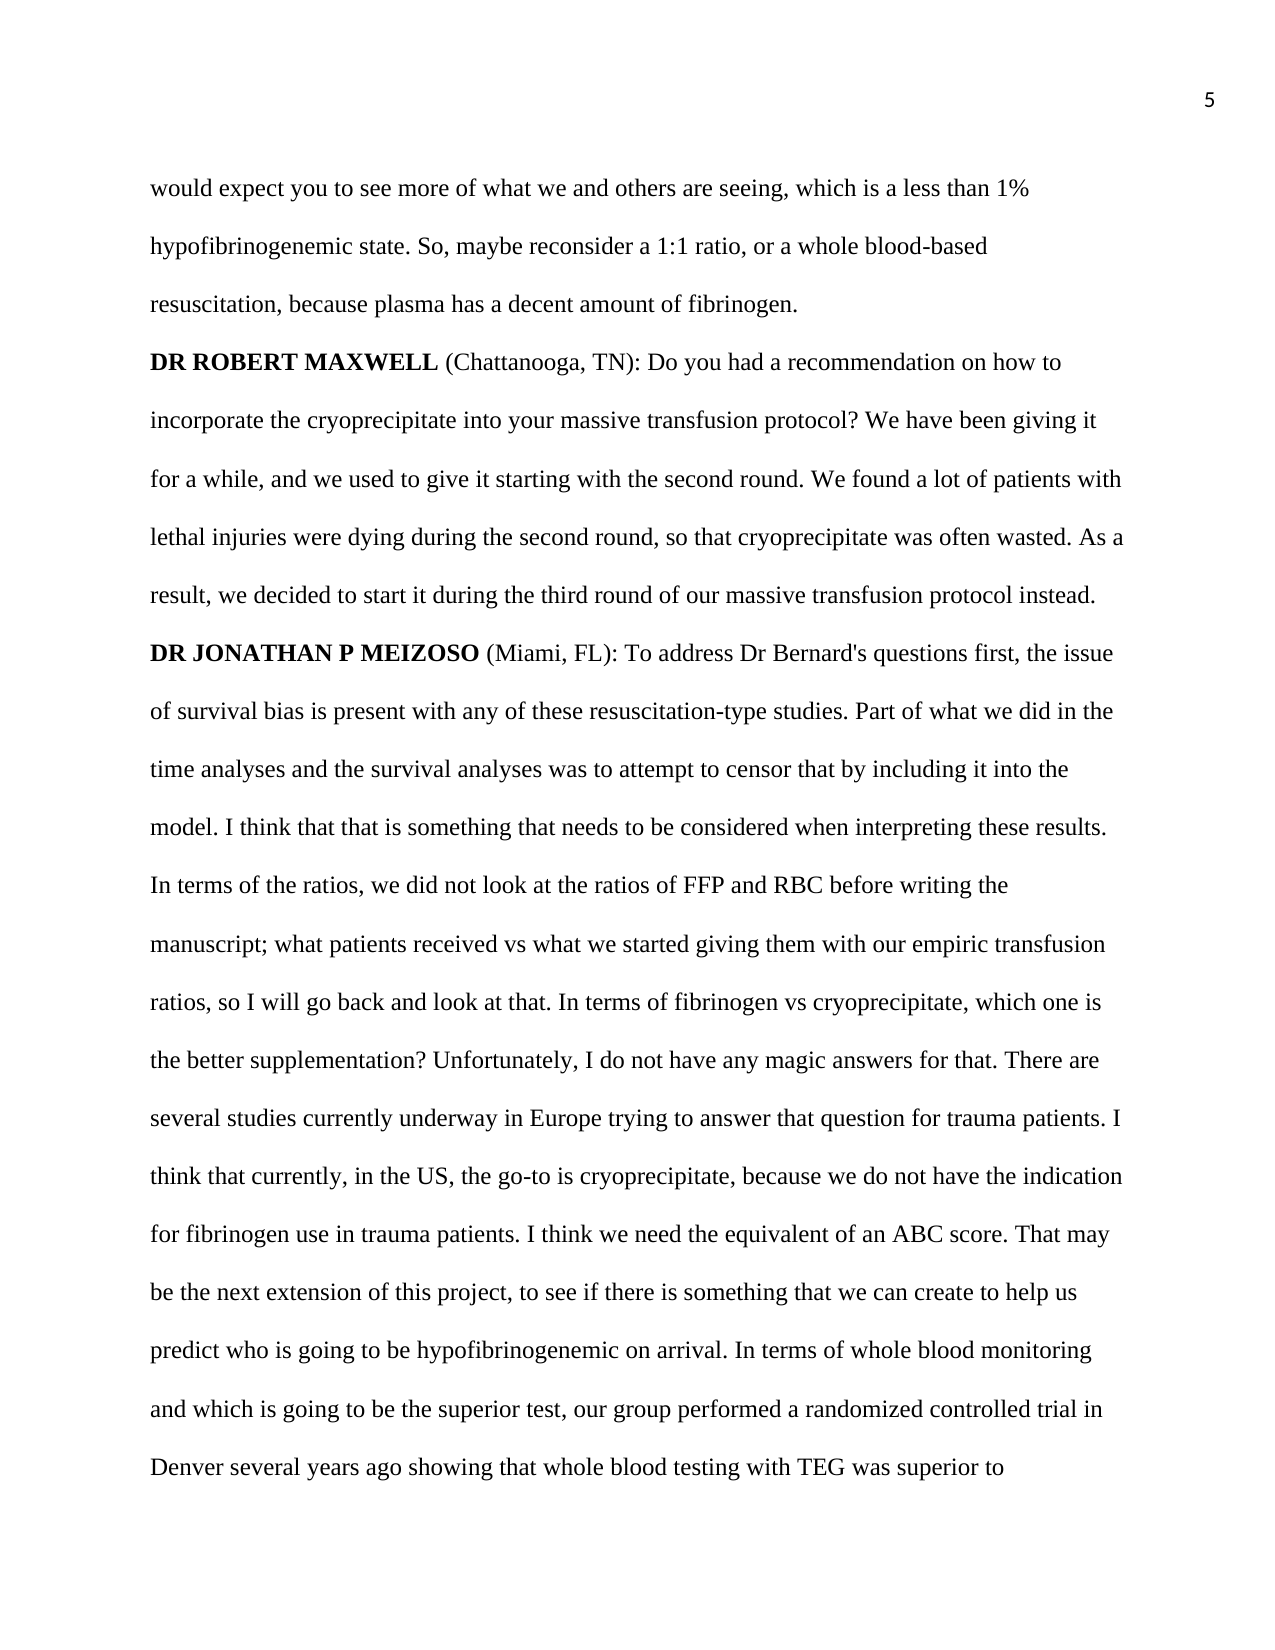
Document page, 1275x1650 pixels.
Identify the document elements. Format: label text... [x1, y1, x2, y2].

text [150, 150, 1125, 324]
text DR ROBERT MAXWELL (Chattanooga, TN): Do you had a recommendation on how to incorporate the cryoprecipitate into your massive transfusion protocol? We have been giving it for a while, and we used to give it starting with the second round. We found a lot of patients with lethal injuries were dying during the second round, so that cryoprecipitate was often wasted. As a result, we decided to start it during the third round of our massive transfusion protocol instead. [150, 324, 1125, 615]
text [150, 615, 1125, 1487]
